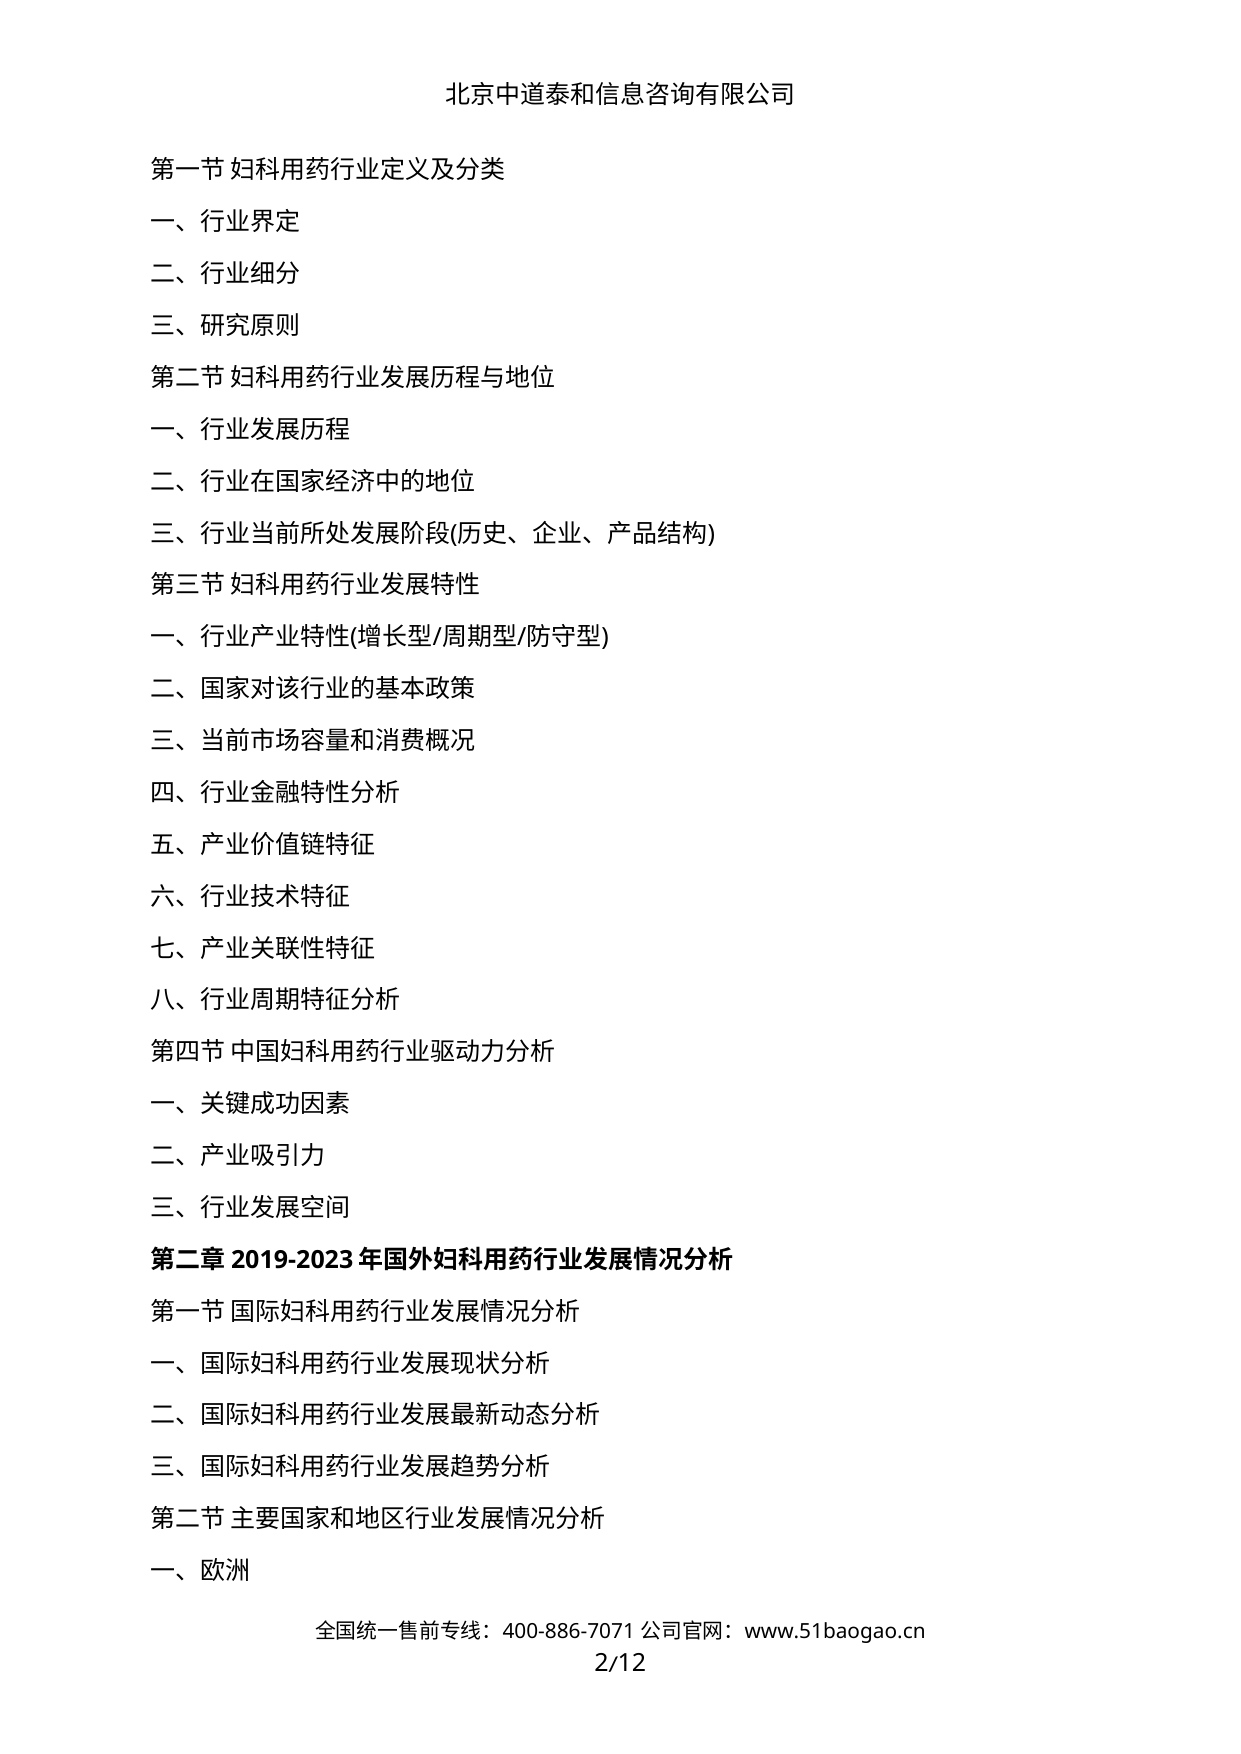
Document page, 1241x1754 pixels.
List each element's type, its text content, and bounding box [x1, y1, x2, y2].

text 一、国际妇科用药行业发展现状分析 [150, 1343, 1090, 1379]
text 一、行业发展历程 [150, 409, 1090, 446]
text 第四节 中国妇科用药行业驱动力分析 [150, 1032, 1090, 1068]
text 五、产业价值链特征 [150, 824, 1090, 861]
text 二、国家对该行业的基本政策 [150, 669, 1090, 705]
text 二、国际妇科用药行业发展最新动态分析 [150, 1395, 1090, 1431]
text 三、行业当前所处发展阶段(历史、企业、产品结构) [150, 513, 1090, 549]
text 一、关键成功因素 [150, 1084, 1090, 1120]
text 六、行业技术特征 [150, 876, 1090, 912]
text 一、欧洲 [150, 1551, 1090, 1587]
text 八、行业周期特征分析 [150, 980, 1090, 1016]
text 三、研究原则 [150, 306, 1090, 342]
text 第二节 妇科用药行业发展历程与地位 [150, 357, 1090, 394]
text 第一节 妇科用药行业定义及分类 [150, 150, 1090, 186]
text 第二节 主要国家和地区行业发展情况分析 [150, 1499, 1090, 1535]
text 二、产业吸引力 [150, 1136, 1090, 1172]
text 二、行业细分 [150, 254, 1090, 290]
text 第二章 2019-2023年国外妇科用药行业发展情况分析 [150, 1239, 1090, 1276]
text 第三节 妇科用药行业发展特性 [150, 565, 1090, 601]
text 三、行业发展空间 [150, 1187, 1090, 1224]
text 一、行业界定 [150, 202, 1090, 238]
text 三、当前市场容量和消费概况 [150, 721, 1090, 757]
text 七、产业关联性特征 [150, 928, 1090, 964]
text 三、国际妇科用药行业发展趋势分析 [150, 1447, 1090, 1483]
text 第一节 国际妇科用药行业发展情况分析 [150, 1291, 1090, 1327]
text 一、行业产业特性(增长型/周期型/防守型) [150, 617, 1090, 653]
text 二、行业在国家经济中的地位 [150, 461, 1090, 497]
text 四、行业金融特性分析 [150, 772, 1090, 809]
